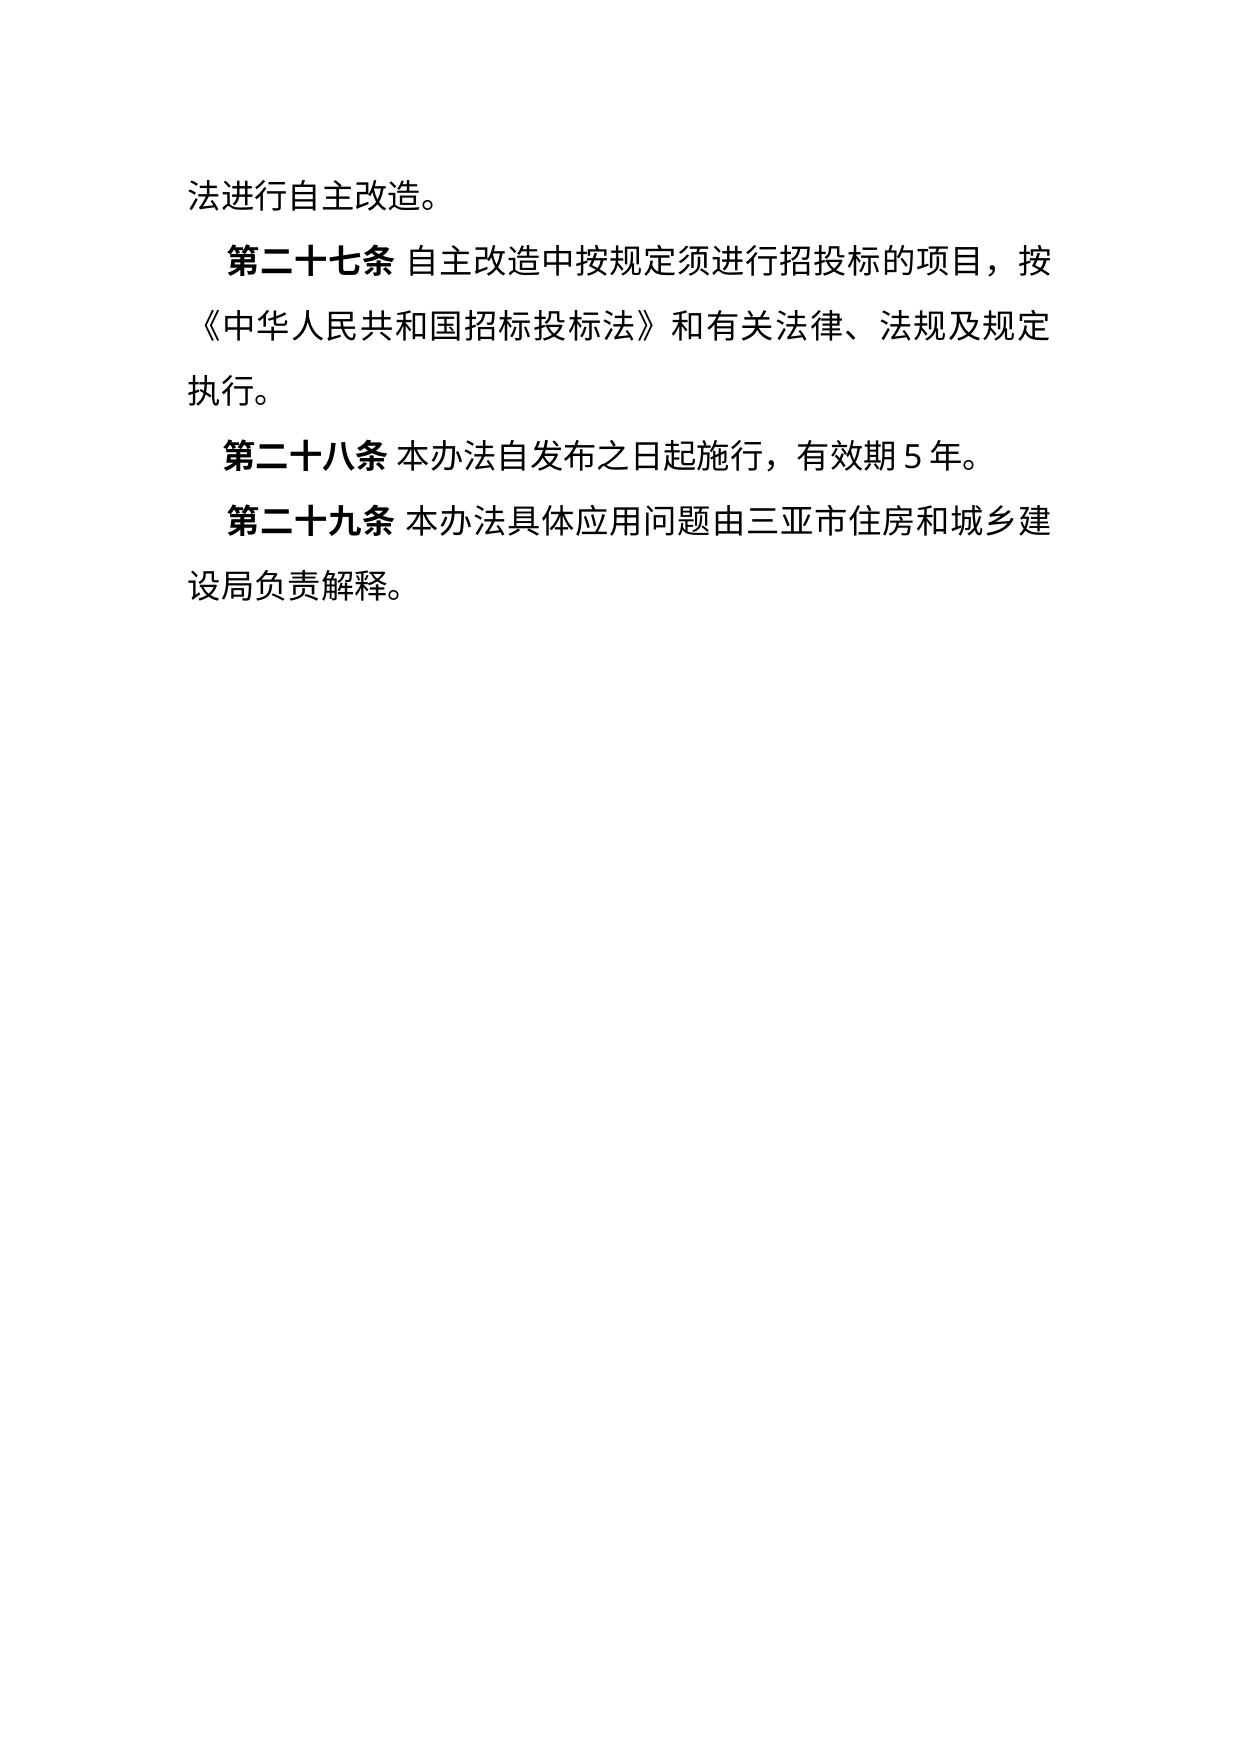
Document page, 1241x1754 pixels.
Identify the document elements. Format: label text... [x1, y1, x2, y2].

text 第二十八条 本办法自发布之日起施行，有效期5年。 [187, 422, 1053, 487]
text 第二十七条 自主改造中按规定须进行招投标的项目，按《中华人民共和国招标投标法》和有关法律、法规及规定执行。 [187, 227, 1053, 422]
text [187, 162, 1053, 227]
text 第二十九条 本办法具体应用问题由三亚市住房和城乡建设局负责解释。 [187, 487, 1053, 617]
